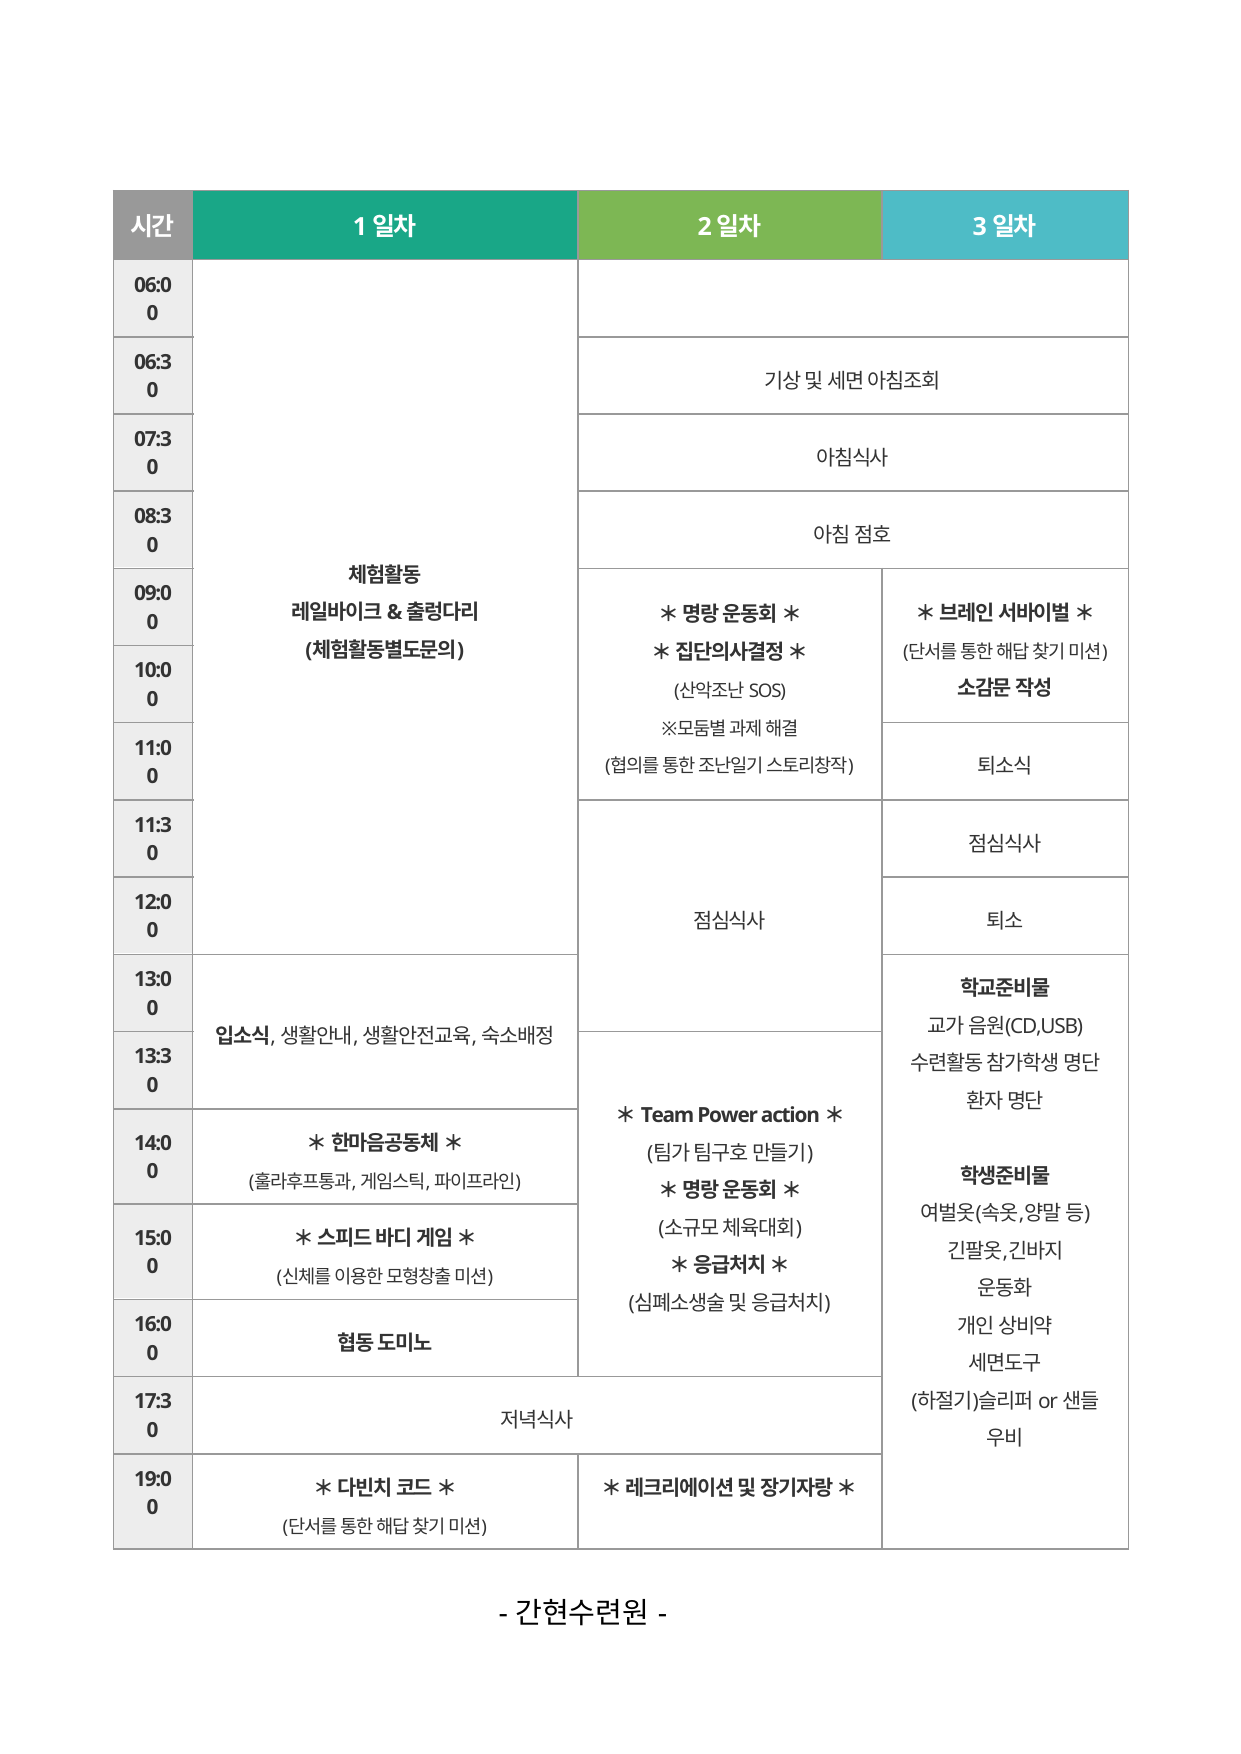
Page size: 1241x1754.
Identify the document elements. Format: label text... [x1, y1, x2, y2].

table_cell 17:30 [114, 1377, 192, 1453]
table_cell 06:30 [114, 338, 192, 413]
table_cell 11:30 [114, 801, 192, 876]
table_cell 15:00 [114, 1205, 192, 1298]
table_cell ＊ 스피드 바디 게임 ＊ (신체를 이용한 모형창출 미션) [193, 1205, 577, 1298]
table_cell 아침식사 [579, 415, 1128, 490]
table_cell 저녁식사 [193, 1377, 881, 1453]
table_cell 19:00 [114, 1455, 192, 1548]
table_cell ＊ 명랑 운동회 ＊ ＊ 집단의사결정 ＊ (산악조난 SOS) ※모둠별 과제 해결 (협의를 통한 조난일기 스토리창작) [579, 569, 881, 799]
table_cell 11:00 [114, 723, 192, 799]
table_cell ＊ Team Power action ＊ (팀가 팀구호 만들기) ＊ 명랑 운동회 ＊ (소규모 체육대회) ＊ 응급처치 ＊ (심폐소생술 및 응급처치) [579, 1032, 881, 1376]
table_cell 협동 도미노 [193, 1300, 577, 1376]
table_cell 09:00 [114, 569, 192, 645]
table_cell 12:00 [114, 878, 192, 953]
table_header 1일차 [193, 191, 577, 259]
table_cell 13:00 [114, 955, 192, 1031]
table_cell 기상 및 세면 아침조회 [579, 338, 1128, 413]
table_header 시간 [114, 191, 192, 259]
table_cell 퇴소식 [883, 723, 1128, 799]
table_cell 06:00 [114, 260, 192, 336]
table_cell ＊ 레크리에이션 및 장기자랑 ＊ [579, 1455, 881, 1548]
table_cell ＊ 브레인 서바이벌 ＊ (단서를 통한 해답 찾기 미션) 소감문 작성 [883, 569, 1128, 722]
table_header 3일차 [883, 191, 1128, 259]
table_cell 점심식사 [883, 801, 1128, 876]
table_cell 아침 점호 [579, 492, 1128, 567]
table_cell 입소식, 생활안내, 생활안전교육, 숙소배정 [193, 955, 577, 1108]
table_header 2일차 [579, 191, 881, 259]
table_cell ＊ 한마음공동체 ＊ (훌라후프통과, 게임스틱, 파이프라인) [193, 1110, 577, 1203]
table_cell 10:00 [114, 646, 192, 722]
table_cell 점심식사 [579, 801, 881, 1031]
table_cell 14:00 [114, 1110, 192, 1203]
table_cell 퇴소 [883, 878, 1128, 953]
table_cell [579, 260, 1128, 336]
table_cell 07:30 [114, 415, 192, 490]
table_cell 13:30 [114, 1032, 192, 1108]
table_cell 16:00 [114, 1300, 192, 1376]
table_cell 체험활동 레일바이크 & 출렁다리 (체험활동별도문의) [193, 260, 577, 953]
table_cell 08:30 [114, 492, 192, 567]
table_cell ＊ 다빈치 코드 ＊ (단서를 통한 해답 찾기 미션) [193, 1455, 577, 1548]
table_cell 학교준비물 교가 음원(CD,USB) 수련활동 참가학생 명단 환자 명단 학생준비물 여벌옷(속옷,양말 등) 긴팔옷,긴바지 운동화 개인 상비약 세면도구 (하절기)슬리퍼or샌들 우비 [883, 955, 1128, 1548]
